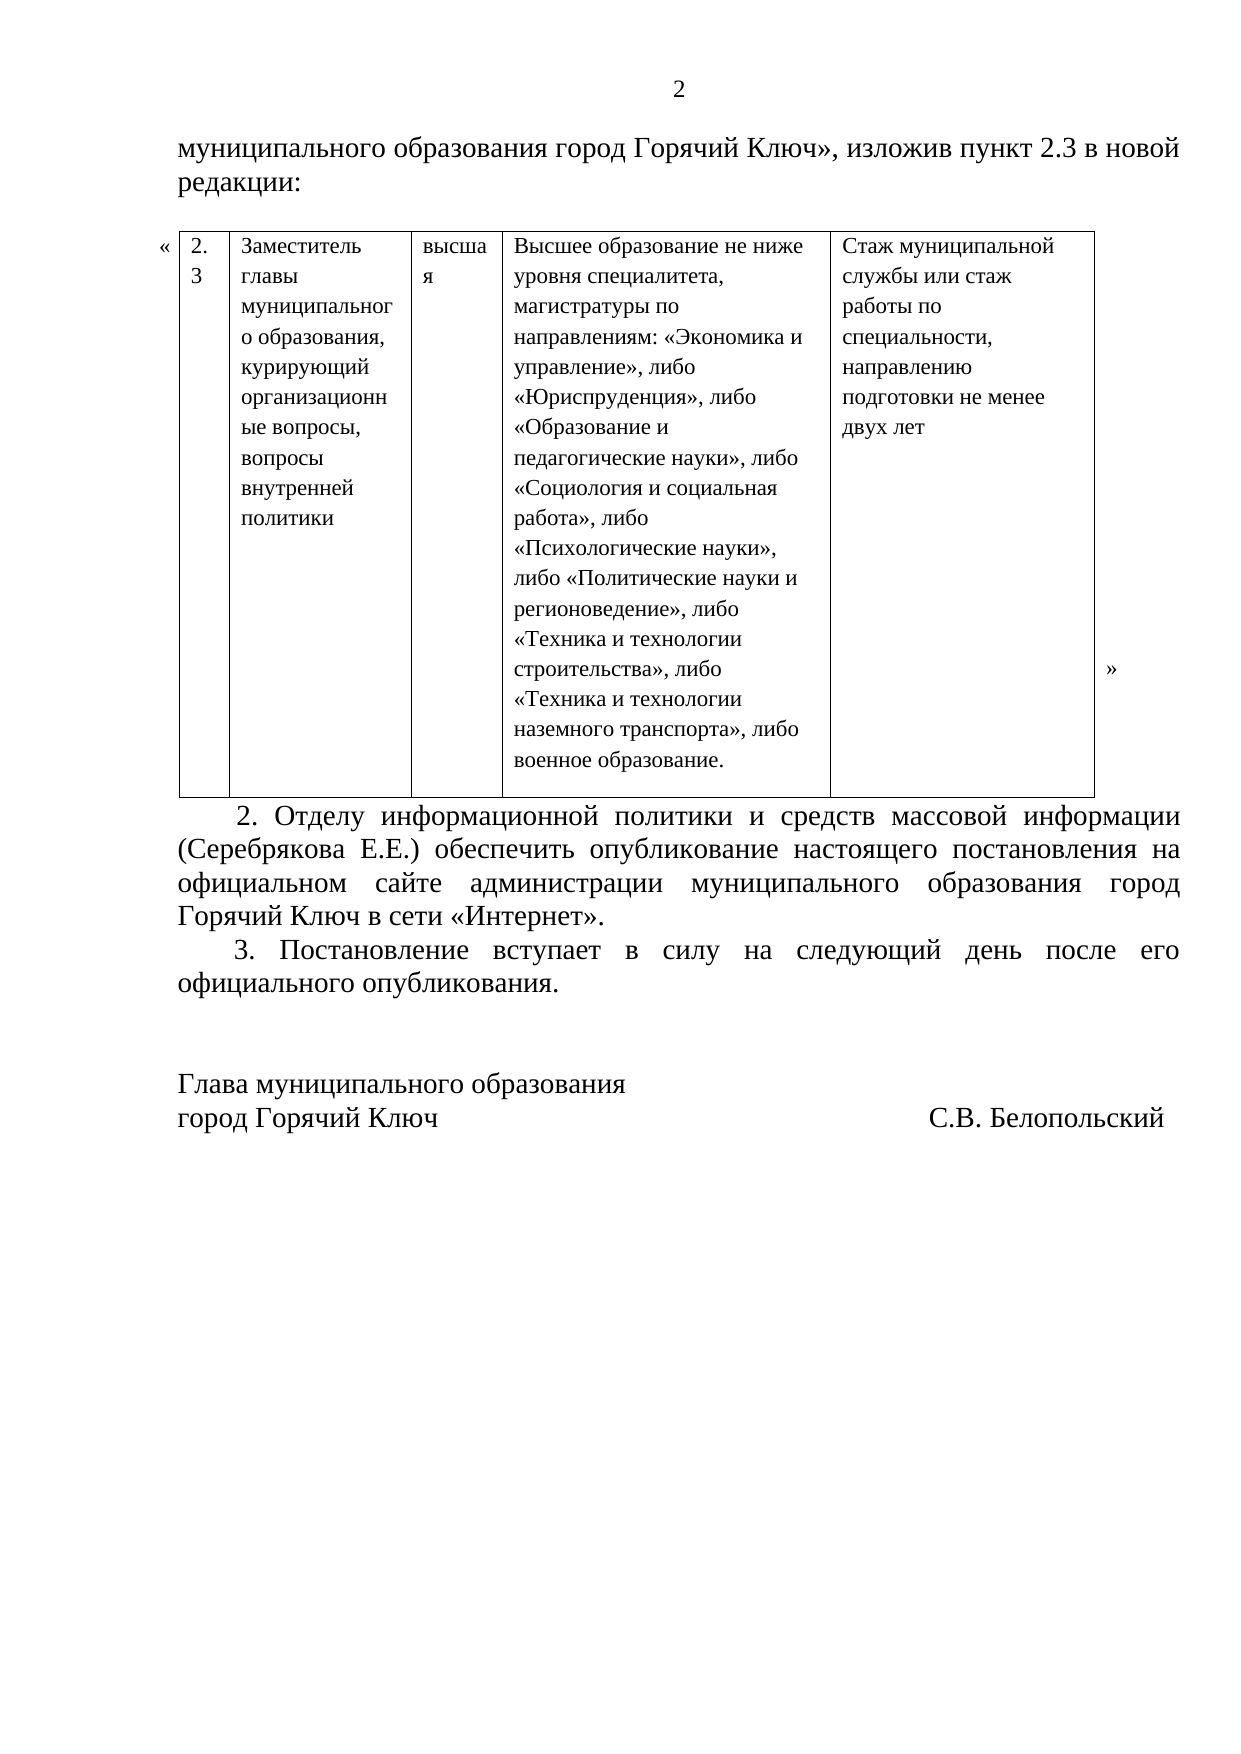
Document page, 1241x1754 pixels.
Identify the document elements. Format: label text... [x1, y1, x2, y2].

text город Горячий Ключ С.В. Белопольский [177, 1100, 1181, 1133]
table_header высшая [412, 232, 502, 797]
table_header « [148, 231, 179, 797]
text 2. Отделу информационной политики и средств массовой информации (Серебрякова Е.Е.) обеспечить опубликование настоящего постановления на официальном сайте администрации муниципального образования город Горячий Ключ в сети «Интернет». [177, 798, 1181, 932]
table_header Заместитель главы муниципального образования, курирующий организационные вопросы, вопросы внутренней политики [230, 232, 411, 797]
table_header 2.3 [180, 232, 229, 797]
text 3. Постановление вступает в силу на следующий день после его официального опубликования. [177, 932, 1181, 999]
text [177, 131, 1181, 198]
table_header Высшее образование не ниже уровня специалитета, магистратуры по направлениям: «Экономика и управление», либо «Юриспруденция», либо «Образование и педагогические науки», либо «Социология и социальная работа», либо «Психологические науки», либо «Политические науки и регионоведение», либо «Техника и технологии строительства», либо «Техника и технологии наземного транспорта», либо военное образование. [503, 232, 830, 797]
table_header Стаж муниципальной службы или стаж работы по специальности, направлению подготовки не менее двух лет [831, 232, 1094, 797]
text Глава муниципального образования [177, 1066, 1181, 1100]
table_header » [1095, 231, 1152, 797]
